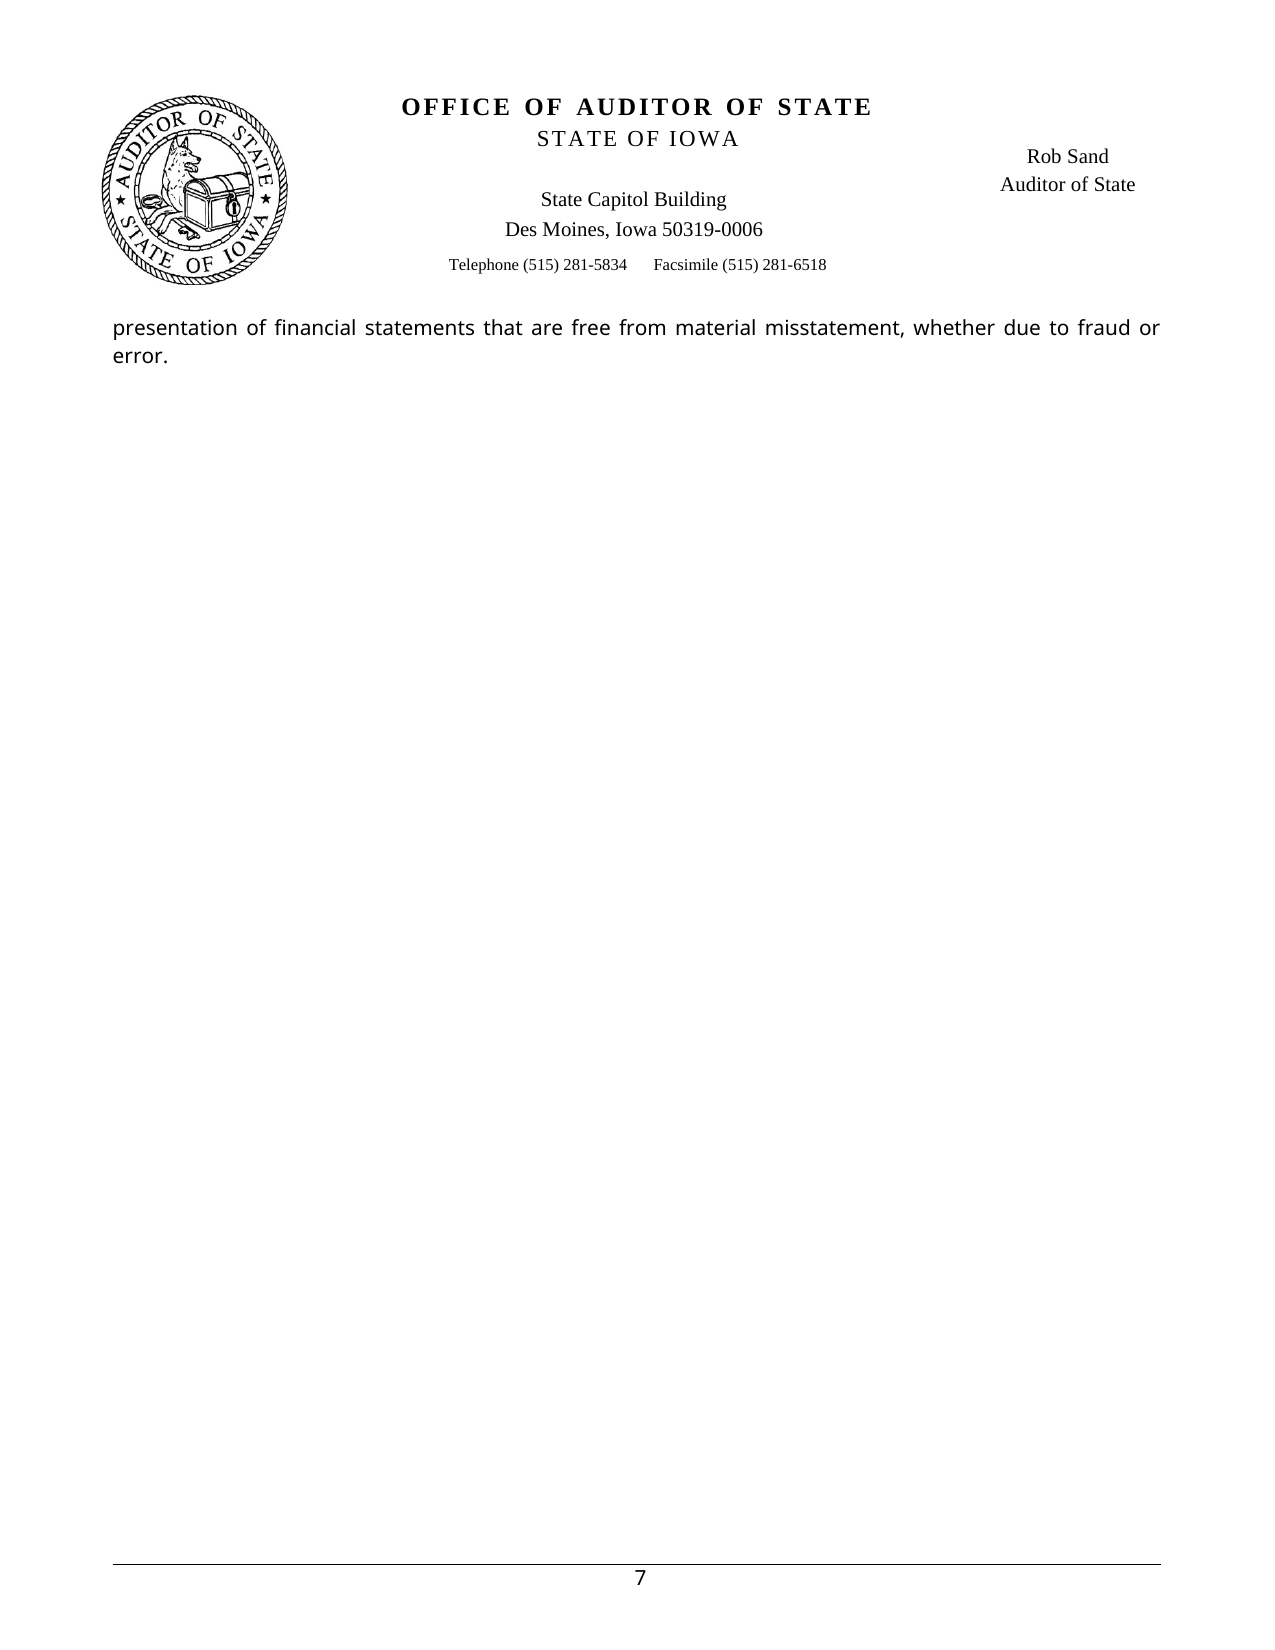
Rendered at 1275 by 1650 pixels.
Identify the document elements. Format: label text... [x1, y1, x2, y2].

picture [101, 95, 289, 285]
